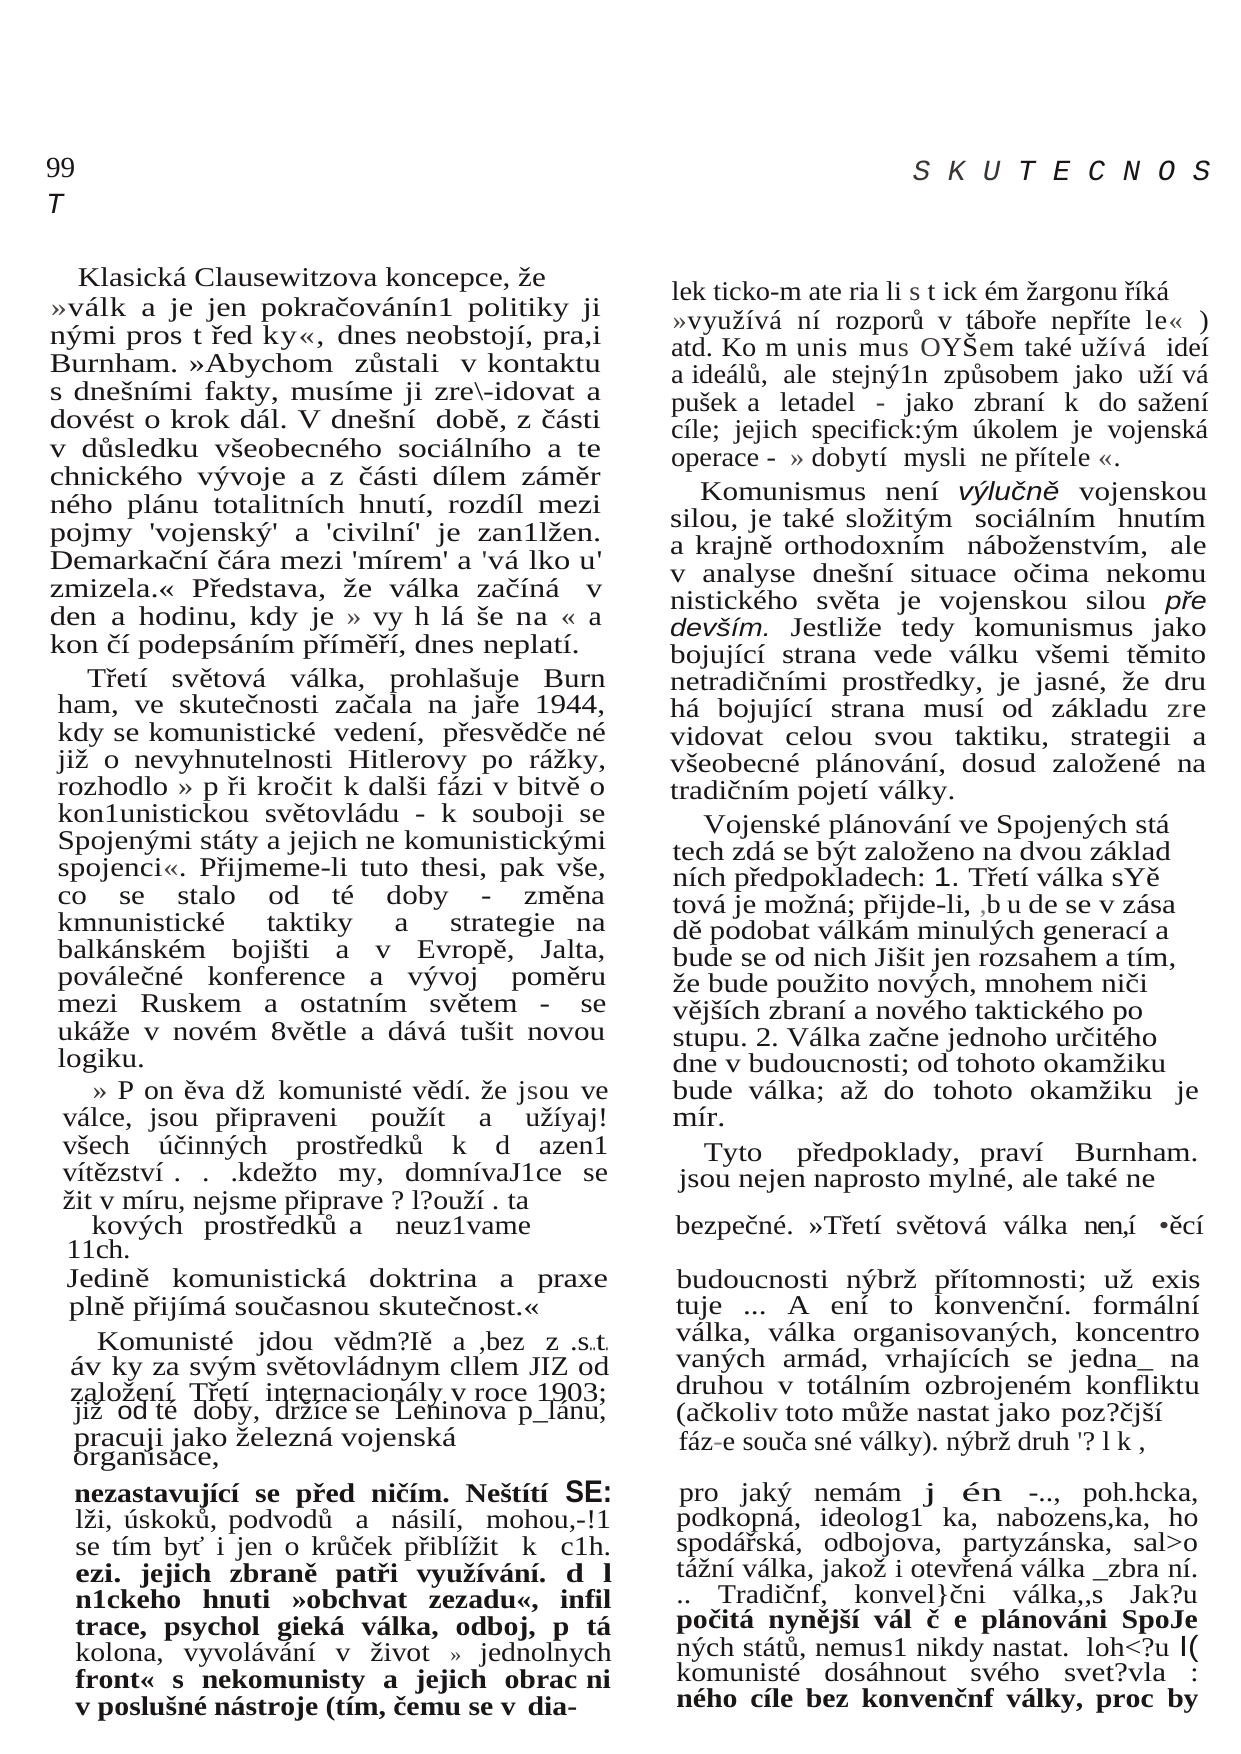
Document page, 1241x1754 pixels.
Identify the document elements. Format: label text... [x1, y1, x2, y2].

text Vojenské plánování ve Spojených stá­ tech zdá se být založeno na dvou základ­ ních předpokladech: 1. Třetí válka sYě­ tová je možná; přijde-li, ,b u de se v zása­ dě podobat válkám minulých generací a bude se od nich Jišit jen rozsahem a tím, že bude použito nových, mnohem niči­ vějších zbraní a nového taktického po­ stupu. 2. Válka začne jednoho určitého dne v budoucnosti; od tohoto okamžiku bude válka; až do tohoto okamžiku je mír. [672, 813, 1206, 1132]
text lek ticko-m ate ria li s t ick ém žargonu říká [671, 276, 1240, 306]
text fáz-e souča sné války). nýbrž druh '? l k , [678, 1432, 1240, 1455]
text pracuji jako železná vojenská organisace, [73, 1432, 569, 1469]
text » P on ěva dž komunisté vědí. že jsou ve válce, jsou připraveni použít a užíyaj! všech účinných prostředků k d azen1 vítězství . . .kdežto my, domnívaJ1ce se žit v míru, nejsme připrave ? l?ouží . ta­ [62, 1078, 609, 1215]
text bezpečné. »Třetí světová válka nen,í •ěcí [675, 1215, 1240, 1239]
text Komunisté jdou vědm?Iě a ,bez z .s..t. áv­ ky za svým světovládnym cllem JIZ od založení Třetí internacionály v roce 1903; [70, 1329, 609, 1407]
text již od té doby, držíce se Leninova p_lánu, [79, 1407, 244, 1423]
text Tyto předpoklady, praví Burnham. jsou nejen naprosto mylné, ale také ne­ [678, 1141, 1203, 1194]
text Jedině komunistická doktrina a praxe plně přijímá současnou skutečnost.« [66, 1264, 608, 1321]
text »využívá ní rozporů v táboře nepříte le« ) atd. Ko m unis mus OYŠem také užívá ideí a ideálů, ale stejný1n způsobem jako uží­ vá pušek a letadel - jako zbraní k do­ sažení cíle; jejich specifick:ým úkolem je vojenská operace - » dobytí mysli ne­ přítele «. [671, 307, 1209, 472]
text kových prostředků a neuz1vame 11ch. [66, 1215, 570, 1263]
text Třetí světová válka, prohlašuje Burn­ ham, ve skutečnosti začala na jaře 1944, kdy se komunistické vedení, přesvědče­ né již o nevyhnutelnosti Hitlerovy po­ rážky, rozhodlo » p ři kročit k dalši fázi v bitvě o kon1unistickou světovládu - k souboji se Spojenými státy a jejich ne­ komunistickými spojenci«. Přijmeme-li tuto thesi, pak vše, co se stalo od té doby - změna kmnunistické taktiky a strategie na balkánském bojišti a v Evropě, Jalta, poválečné konference a vývoj poměru mezi Ruskem a ostatním světem - se ukáže v novém 8větle a dává tušit novou logiku. [57, 665, 606, 1073]
text »válk a je jen pokračovánín1 politiky ji­ nými pros t řed ky«, dnes neobstojí, pra,i Burnham. »Abychom zůstali v kontaktu s dnešními fakty, musíme ji zre\-idovat a dovést o krok dál. V dnešní době, z části v důsledku všeobecného sociálního a te­ chnického vývoje a z části dílem záměr­ ného plánu totalitních hnutí, rozdíl mezi pojmy 'vojenský' a 'civilní' je zan1lžen. Demarkační čára mezi 'mírem' a 'vá lko u' zmizela.« Představa, že válka začíná v den a hodinu, kdy je » vy h lá še na « a kon­ čí podepsáním příměří, dnes neplatí. [49, 294, 602, 660]
text již od té doby, držíce se Leninova p_lánu, [242, 1407, 520, 1423]
text Komunismus není výlučně vojenskou silou, je také složitým sociálním hnutím a krajně orthodoxním náboženstvím, ale v analyse dnešní situace očima nekomu­ nistického světa je vojenskou silou pře­ devším. Jestliže tedy komunismus jako bojující strana vede válku všemi těmito netradičními prostředky, je jasné, že dru­ há bojující strana musí od základu zre­ vidovat celou svou taktiku, strategii a všeobecné plánování, dosud založené na tradičním pojetí války. [670, 479, 1207, 805]
text nezastavující se před ničím. Neštítí SE: lži, úskoků, podvodů a násilí, mohou,-!1 se tím byť i jen o krůček přiblížit k c1h. ezi. jejich zbraně patři využívání. d l­ n1ckeho hnuti »obchvat zezadu«, infil­ trace, psychol gieká válka, odboj, p tá kolona, vyvolávání v život » jednolnych front« s nekomunisty a jejich obrac ni v poslušné nástroje (tím, čemu se v dia- [74, 1478, 612, 1721]
text Klasická Clausewitzova koncepce, že [78, 263, 613, 293]
text 99 S K U T E C N O S T [46, 150, 1240, 223]
text budoucnosti nýbrž přítomnosti; už exis­ tuje ... A ení to konvenční. formální válka, válka organisovaných, koncentro­ vaných armád, vrhajících se jedna_ na druhou v totálním ozbrojeném konfliktu (ačkoliv toto může nastat jako poz?čjší [676, 1267, 1200, 1427]
